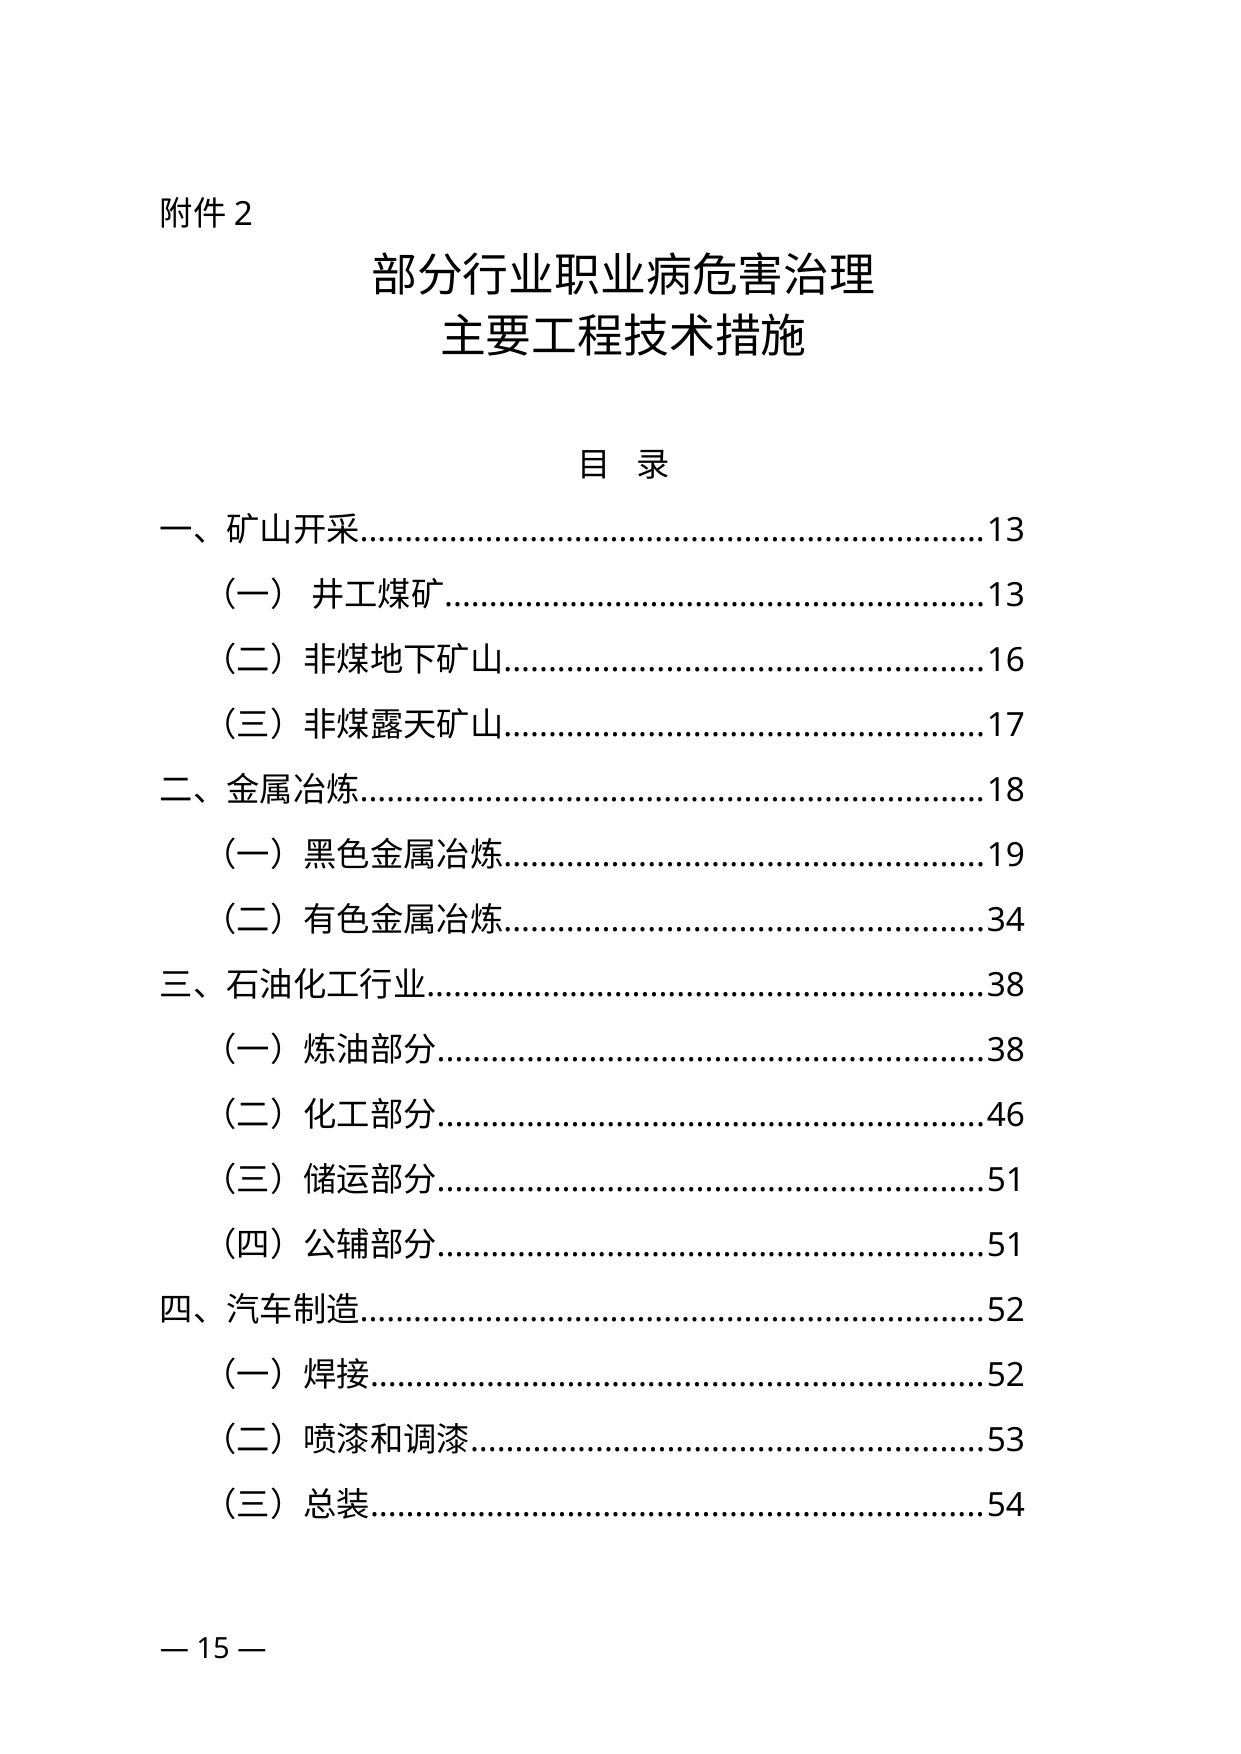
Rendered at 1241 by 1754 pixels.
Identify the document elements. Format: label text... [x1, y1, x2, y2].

text 一、矿山开采 13 [159, 494, 1087, 559]
text 目 录 [159, 429, 1087, 494]
text （一）炼油部分 38 [203, 1014, 1087, 1079]
text （二）喷漆和调漆 53 [203, 1404, 1087, 1469]
text 四、汽车制造 52 [159, 1274, 1087, 1339]
text （二）有色金属冶炼 34 [203, 884, 1087, 949]
text 部分行业职业病危害治理 [159, 243, 1087, 304]
text （四）公辅部分 51 [203, 1209, 1087, 1274]
text （三）非煤露天矿山 17 [203, 689, 1087, 754]
text 主要工程技术措施 [159, 304, 1087, 364]
text 三、石油化工行业 38 [159, 949, 1087, 1014]
text 附件 2 [159, 178, 1087, 243]
text （一） 井工煤矿 13 [203, 559, 1087, 624]
text （三）储运部分 51 [203, 1144, 1087, 1209]
text 二、金属冶炼 18 [159, 754, 1087, 819]
text （二）化工部分 46 [203, 1079, 1087, 1144]
text （二）非煤地下矿山 16 [203, 624, 1087, 689]
text （三）总装 54 [203, 1469, 1087, 1534]
text （一）黑色金属冶炼 19 [203, 819, 1087, 884]
text （一）焊接 52 [203, 1339, 1087, 1404]
